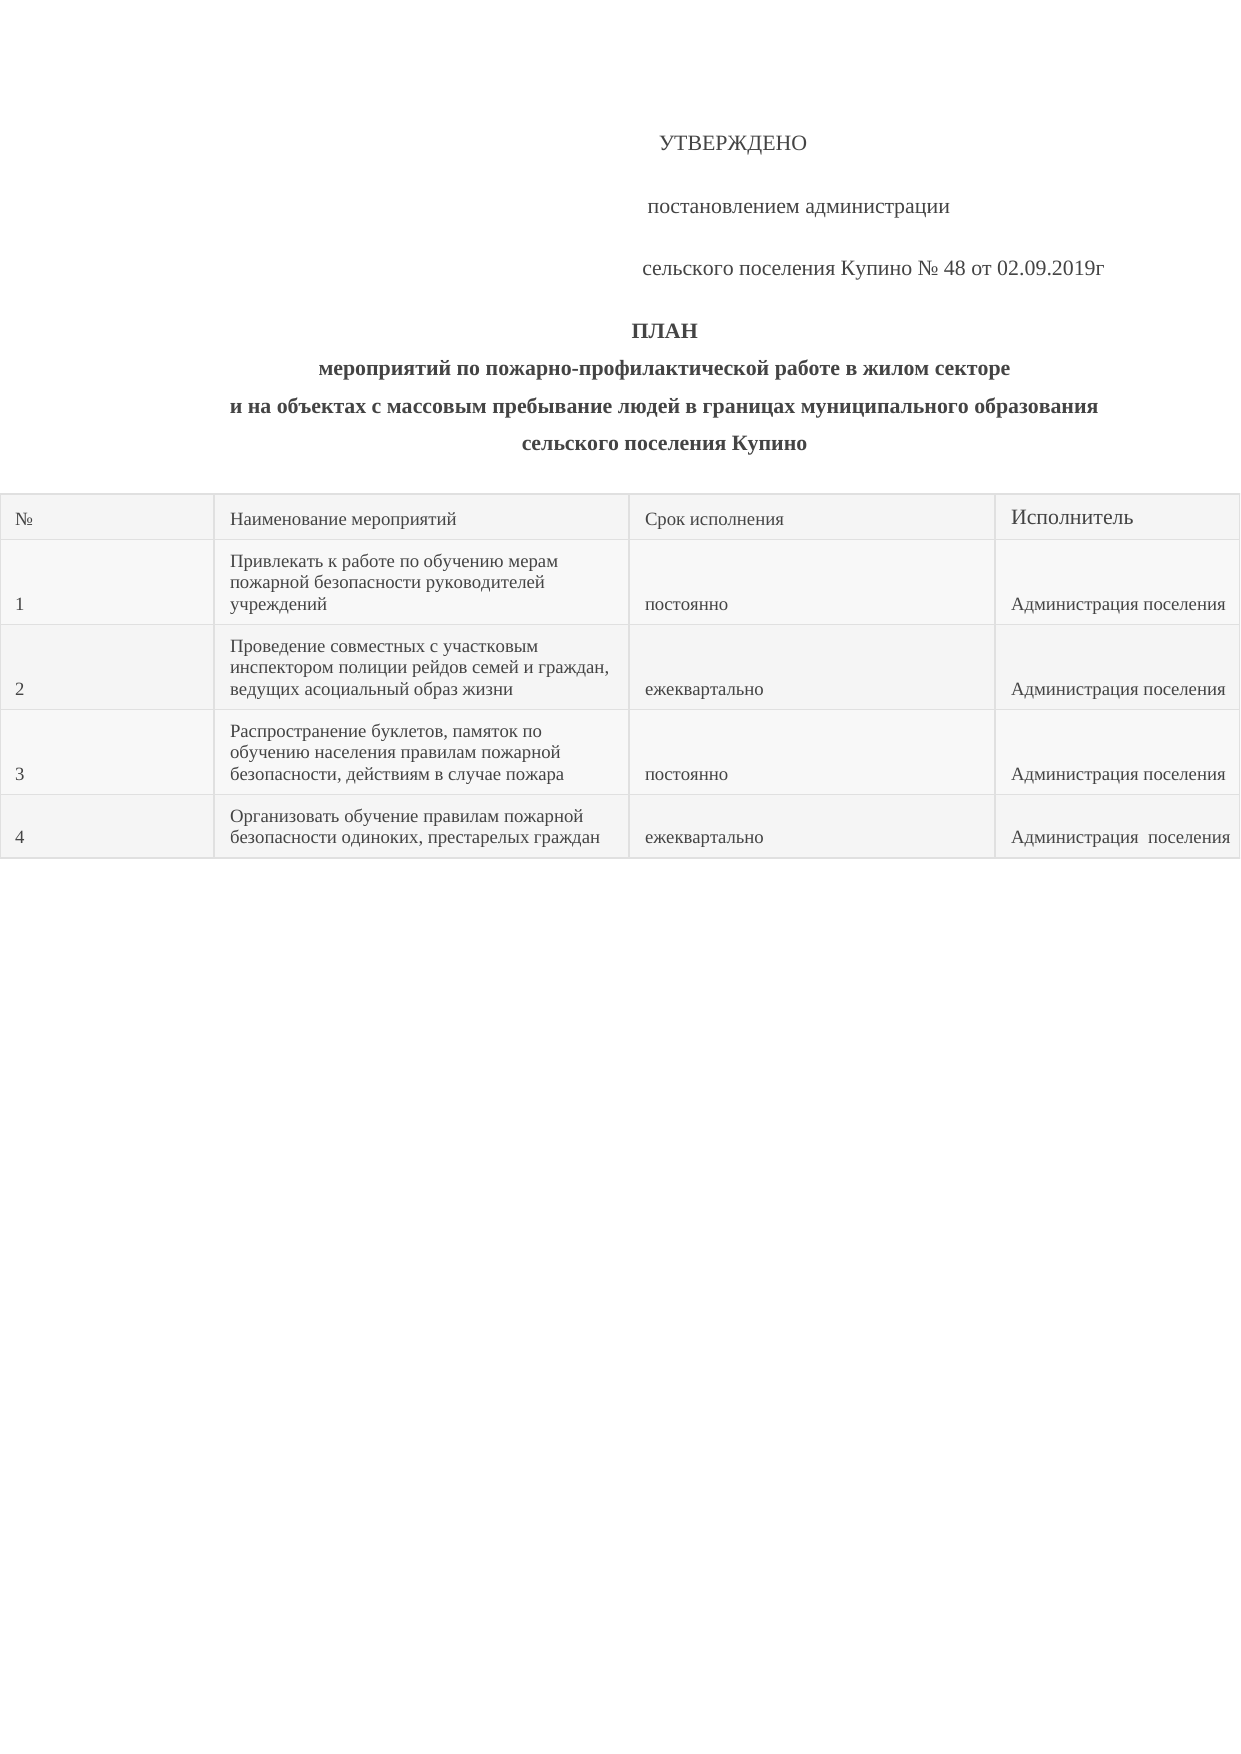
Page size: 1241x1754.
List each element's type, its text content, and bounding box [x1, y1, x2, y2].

table_cell Распространение буклетов, памяток по обучению населения правилам пожарной безопасности, действиям в случае пожара [215, 710, 628, 794]
table_cell 1 [1, 540, 213, 624]
text и на объектах с массовым пребывание людей в границах муниципального образования сельского поселения Купино [177, 381, 1152, 456]
text ПЛАН [177, 306, 1152, 343]
table_cell ежеквартально [630, 625, 994, 709]
table_header Исполнитель [996, 495, 1239, 539]
table_cell 3 [1, 710, 213, 794]
table_cell ежеквартально [630, 795, 994, 857]
table_cell Проведение совместных с участковым инспектором полиции рейдов семей и граждан, ведущих асоциальный образ жизни [215, 625, 628, 709]
table_cell Администрация поселения [996, 795, 1239, 857]
table_cell 2 [1, 625, 213, 709]
text сельского поселения Купино № 48 от 02.09.2019г [177, 243, 1152, 281]
table_header № [1, 495, 213, 539]
table_cell Организовать обучение правилам пожарной безопасности одиноких, престарелых граждан [215, 795, 628, 857]
table_cell Администрация поселения [996, 710, 1239, 794]
table_cell Администрация поселения [996, 625, 1239, 709]
table_header Срок исполнения [630, 495, 994, 539]
text мероприятий по пожарно-профилактической работе в жилом секторе [177, 343, 1152, 381]
table_cell Администрация поселения [996, 540, 1239, 624]
text УТВЕРЖДЕНО [177, 118, 1152, 156]
table_cell 4 [1, 795, 213, 857]
table_cell Привлекать к работе по обучению мерам пожарной безопасности руководителей учреждений [215, 540, 628, 624]
table_cell постоянно [630, 540, 994, 624]
table_header Наименование мероприятий [215, 495, 628, 539]
text постановлением администрации [177, 181, 1152, 218]
table_cell постоянно [630, 710, 994, 794]
